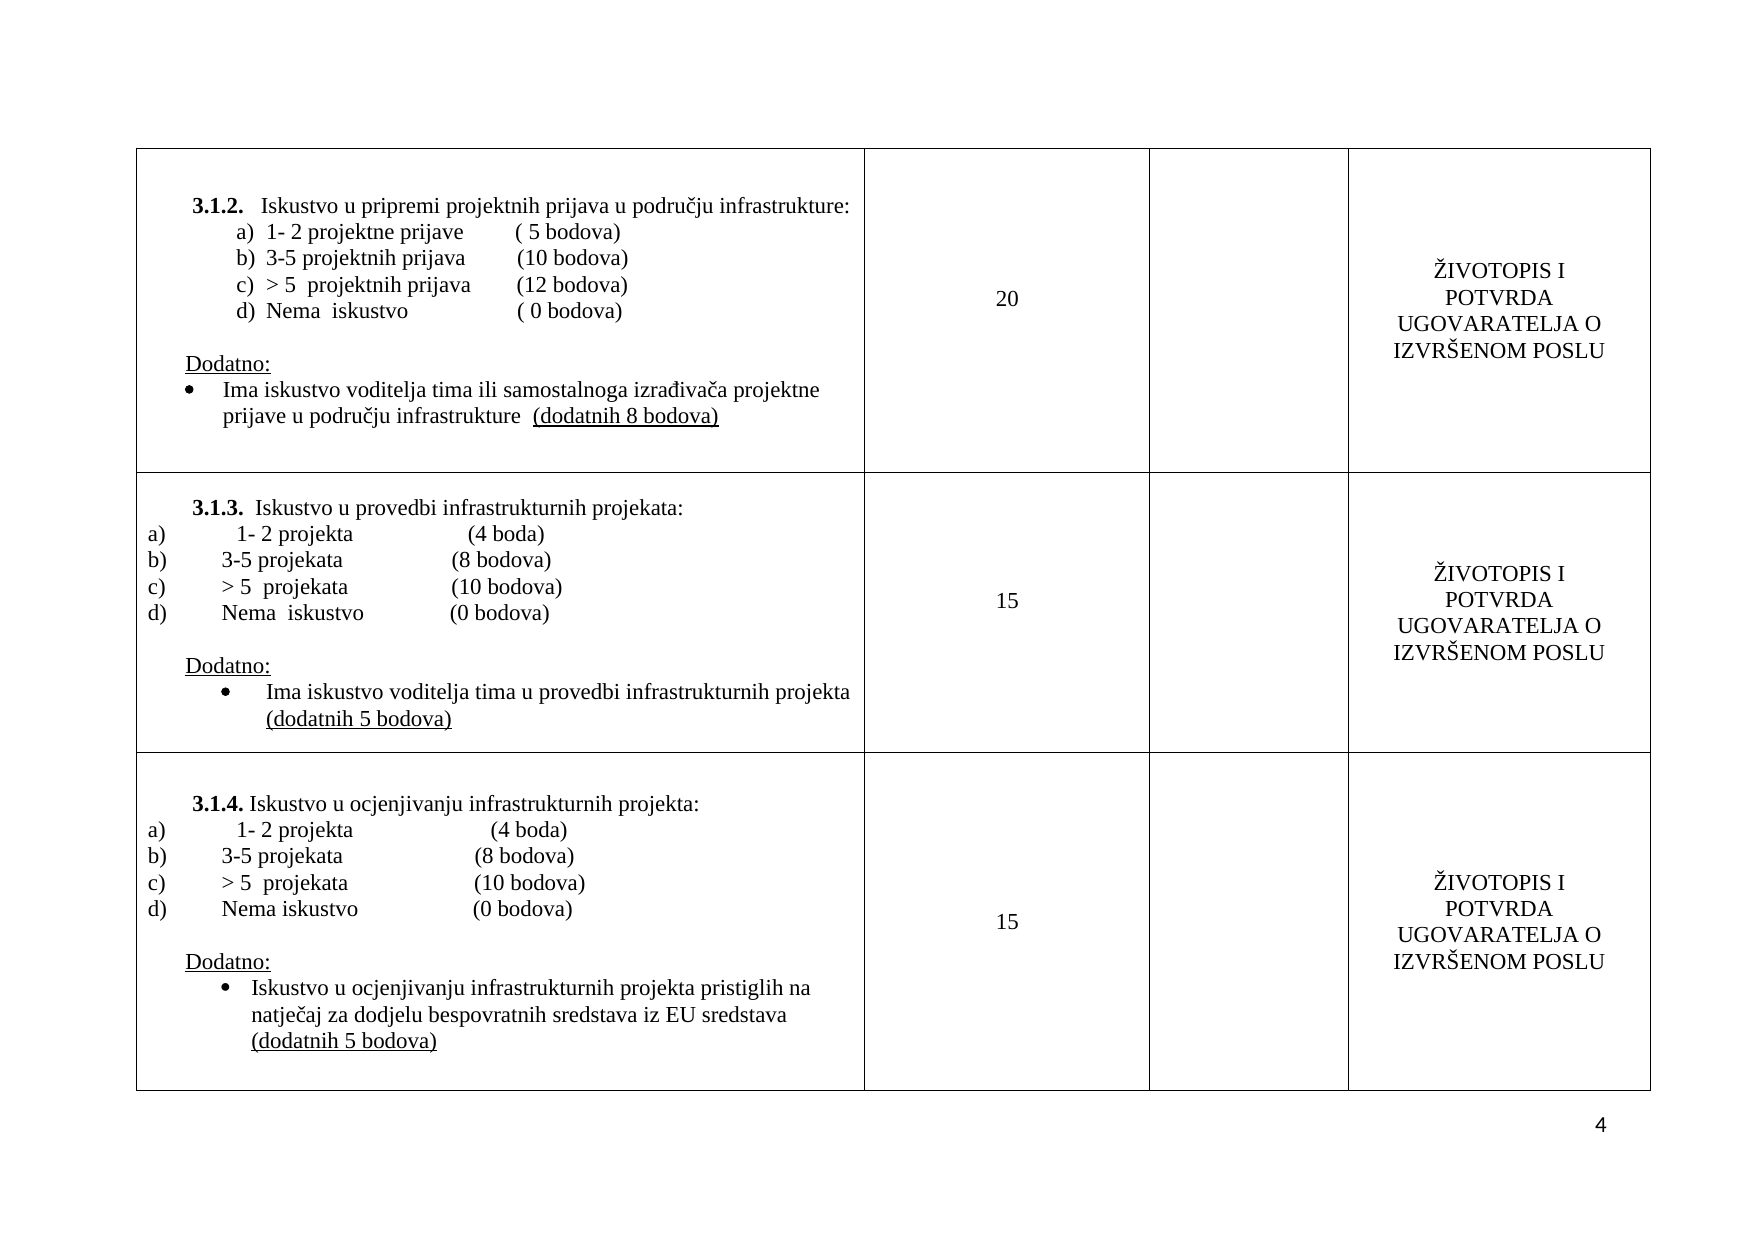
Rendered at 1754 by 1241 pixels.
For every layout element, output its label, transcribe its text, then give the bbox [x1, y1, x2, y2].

table_cell 3.1.4. Iskustvo u ocjenjivanju infrastrukturnih projekta: 1- 2 projekta (4 boda) 3-5 projekata (8 bodova) > 5 projekata (10 bodova) Nema iskustvo (0 bodova) Dodatno: Iskustvo u ocjenjivanju infrastrukturnih projekta pristiglih na natječaj za dodjelu bespovratnih sredstava iz EU sredstava (dodatnih 5 bodova) [137, 753, 864, 1090]
table_cell 15 [865, 473, 1149, 752]
table_cell [1150, 753, 1348, 1090]
table_cell 3.1.3. Iskustvo u provedbi infrastrukturnih projekata: 1- 2 projekta (4 boda) 3-5 projekata (8 bodova) > 5 projekata (10 bodova) Nema iskustvo (0 bodova) Dodatno: Ima iskustvo voditelja tima u provedbi infrastrukturnih projekta (dodatnih 5 bodova) [137, 473, 864, 752]
table_cell 20 [865, 149, 1149, 472]
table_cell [1349, 149, 1650, 472]
table_cell ŽIVOTOPIS I POTVRDA UGOVARATELJA O IZVRŠENOM POSLU [1349, 473, 1650, 752]
table_cell 3.1.2. Iskustvo u pripremi projektnih prijava u području infrastrukture: 1- 2 projektne prijave ( 5 bodova) 3-5 projektnih prijava (10 bodova) > 5 projektnih prijava (12 bodova) Nema iskustvo ( 0 bodova) Dodatno: Ima iskustvo voditelja tima ili samostalnoga izrađivača projektne prijave u području infrastrukture (dodatnih 8 bodova) [137, 149, 864, 472]
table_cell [1349, 753, 1650, 1090]
table_cell [1150, 149, 1348, 472]
table_cell [1150, 473, 1348, 752]
table_cell 15 [865, 753, 1149, 1090]
